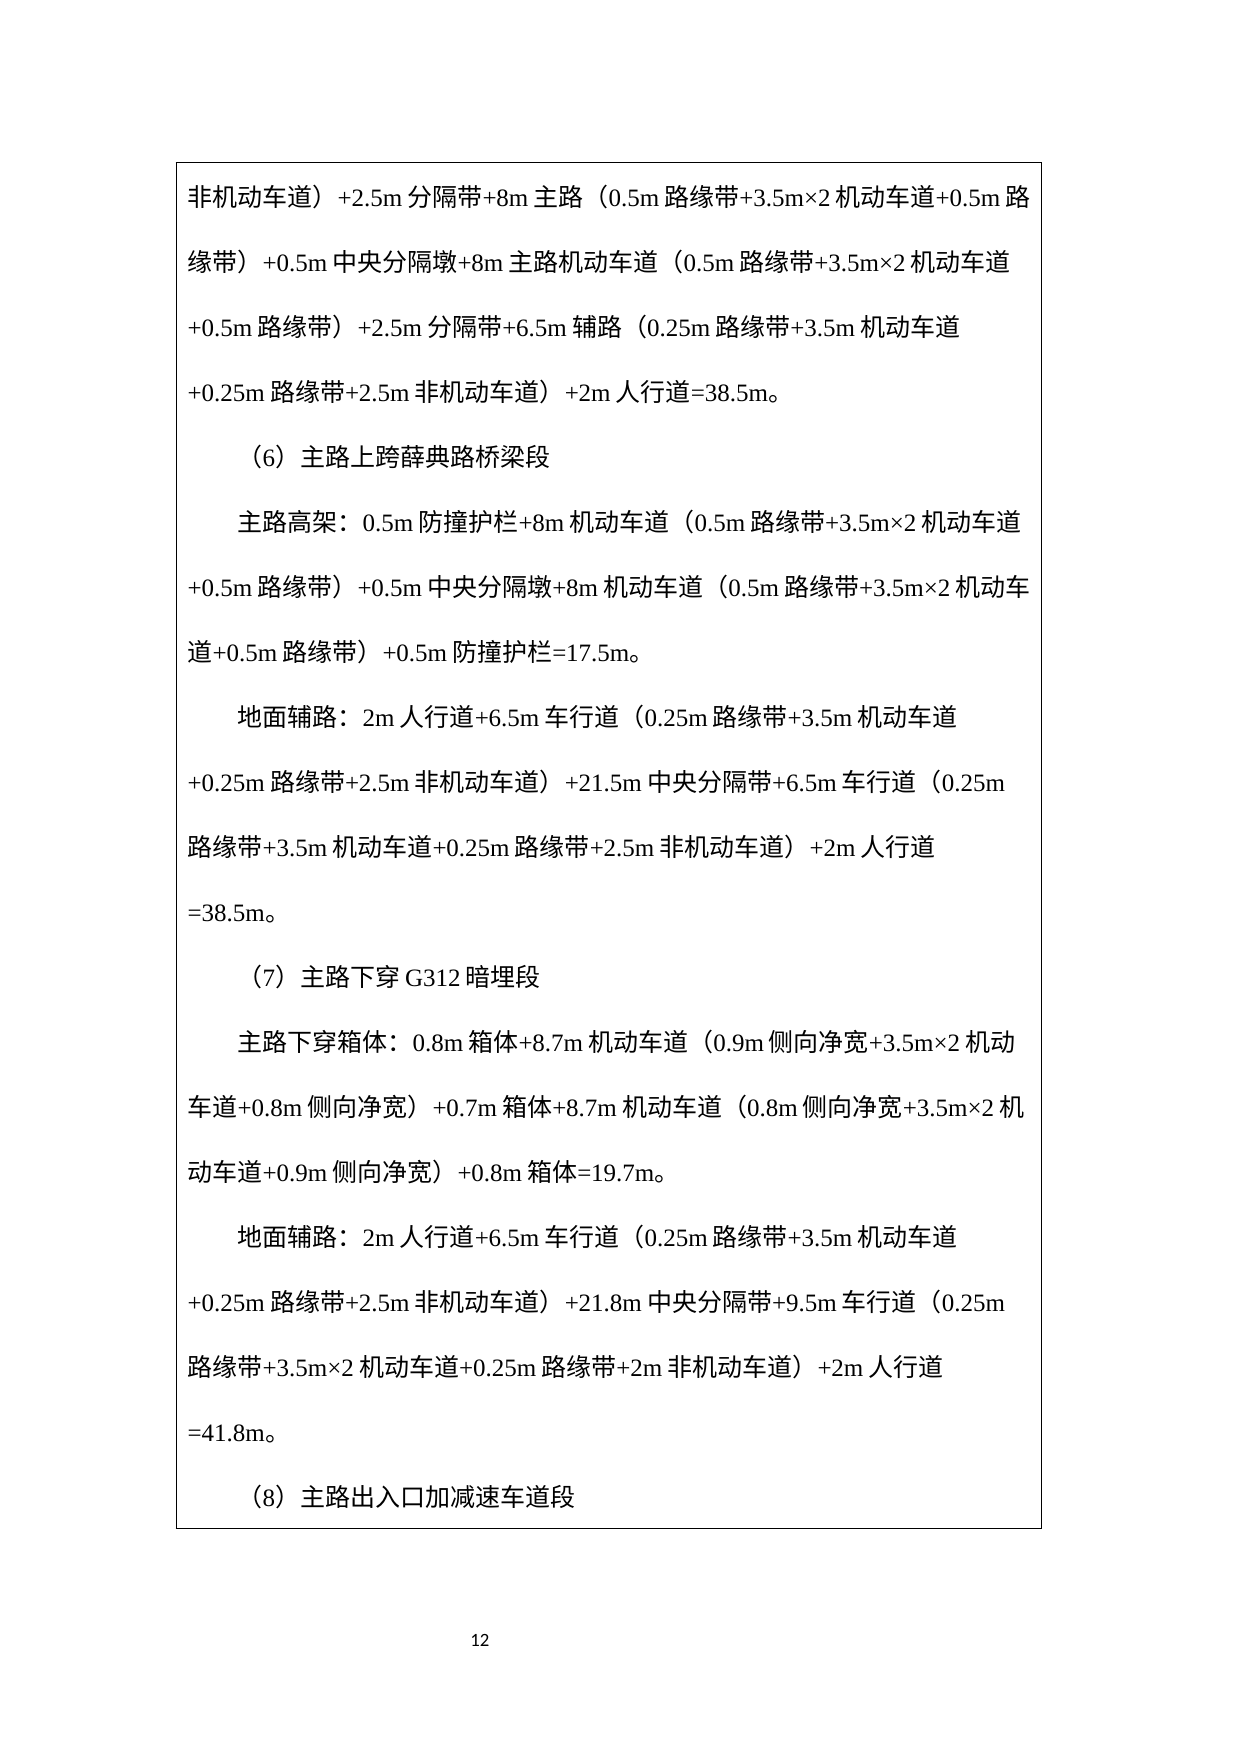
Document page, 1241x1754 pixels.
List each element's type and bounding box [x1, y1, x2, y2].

table_cell [177, 163, 1041, 1528]
